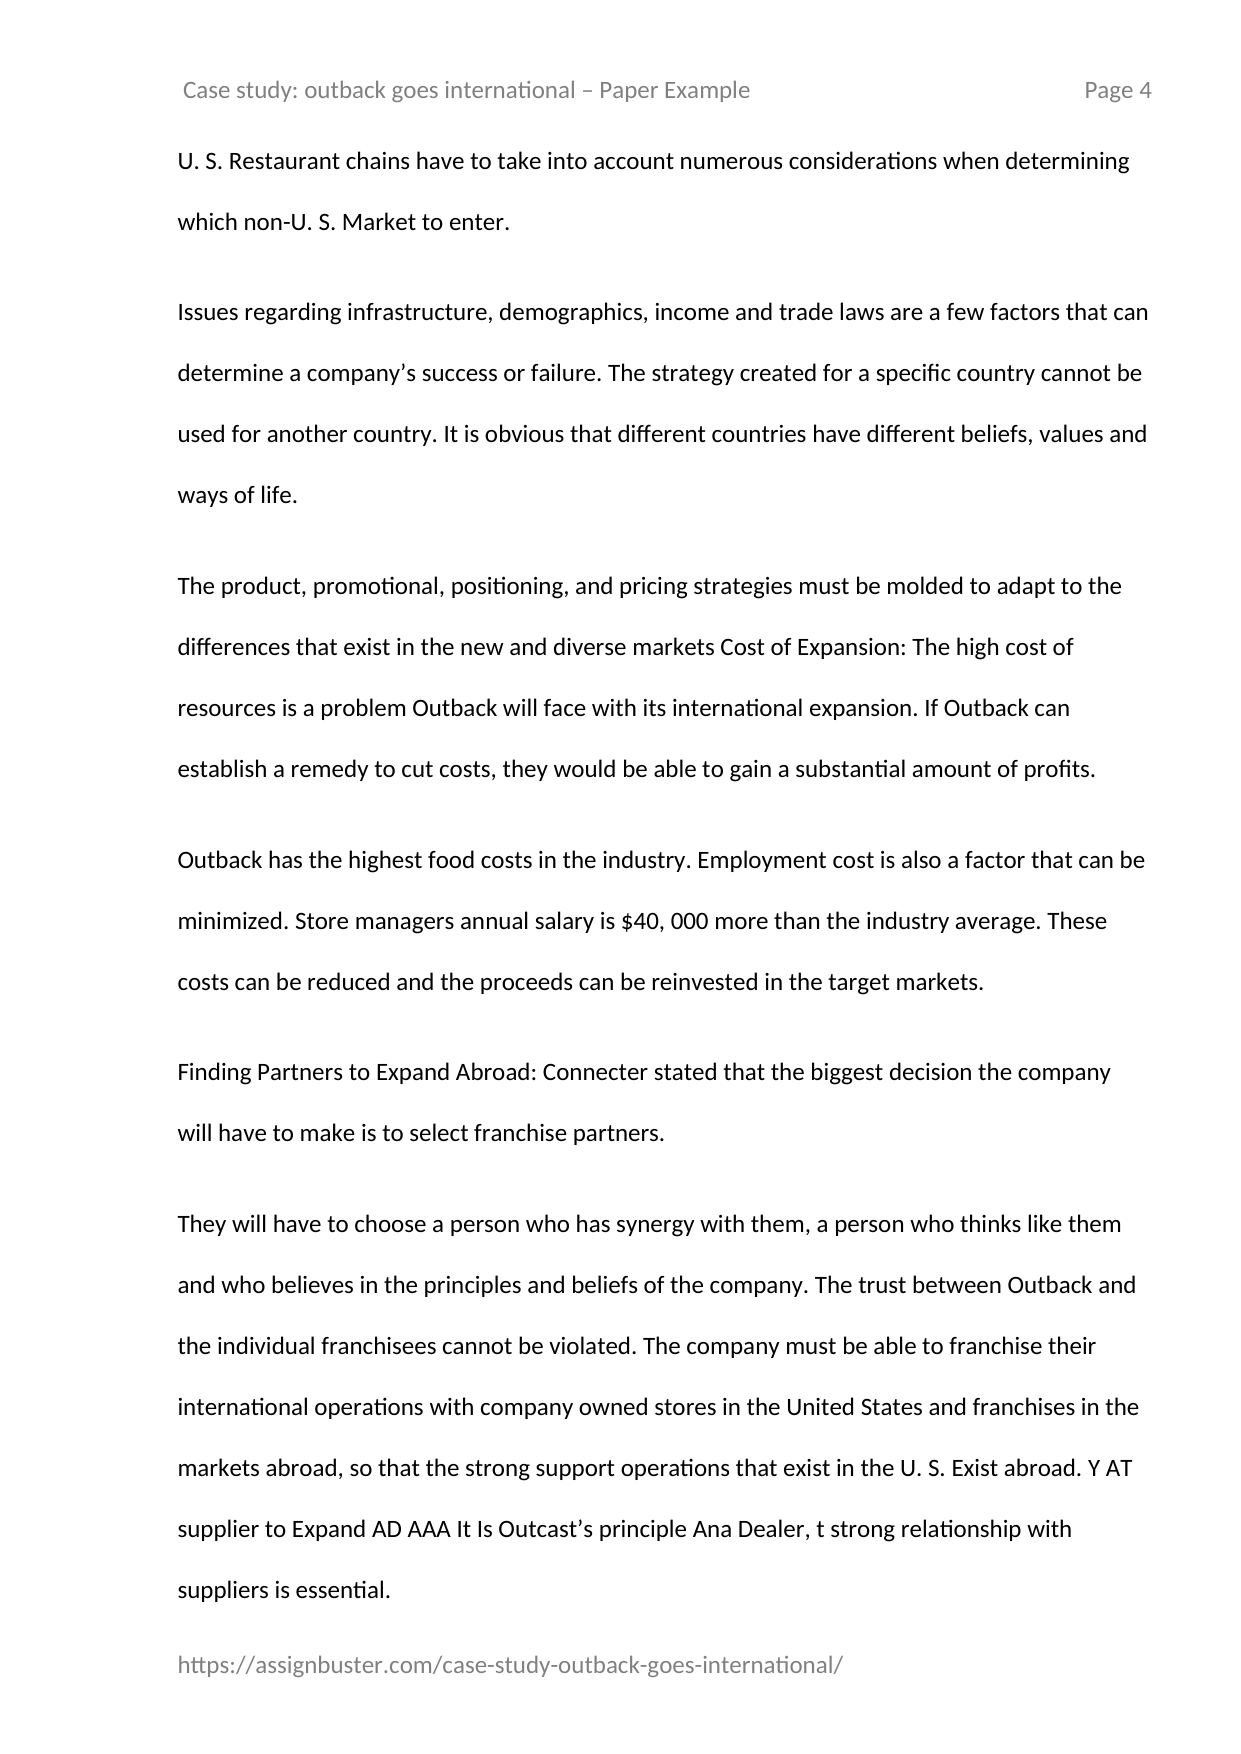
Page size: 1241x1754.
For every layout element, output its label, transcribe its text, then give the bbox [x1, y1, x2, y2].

text U. S. Restaurant chains have to take into account numerous considerations when determining which non-U. S. Market to enter. [177, 145, 1152, 237]
text They will have to choose a person who has synergy with them, a person who thinks like them and who believes in the principles and beliefs of the company. The trust between Outback and the individual franchisees cannot be violated. The company must be able to franchise their international operations with company owned stores in the United States and franchises in the markets abroad, so that the strong support operations that exist in the U. S. Exist abroad. Y AT supplier to Expand AD AAA It Is Outcast’s principle Ana Dealer, t strong relationship with suppliers is essential. [177, 1208, 1152, 1605]
text Outback has the highest food costs in the industry. Employment cost is also a factor that can be minimized. Store managers annual salary is $40, 000 more than the industry average. These costs can be reduced and the proceeds can be reinvested in the target markets. [177, 844, 1152, 996]
text Finding Partners to Expand Abroad: Connecter stated that the biggest decision the company will have to make is to select franchise partners. [177, 1056, 1152, 1148]
text Issues regarding infrastructure, demographics, income and trade laws are a few factors that can determine a company’s success or failure. The strategy created for a specific country cannot be used for another country. It is obvious that different countries have different beliefs, values and ways of life. [177, 297, 1152, 510]
text The product, promotional, positioning, and pricing strategies must be molded to adapt to the differences that exist in the new and diverse markets Cost of Expansion: The high cost of resources is a problem Outback will face with its international expansion. If Outback can establish a remedy to cut costs, they would be able to gain a substantial amount of profits. [177, 570, 1152, 784]
